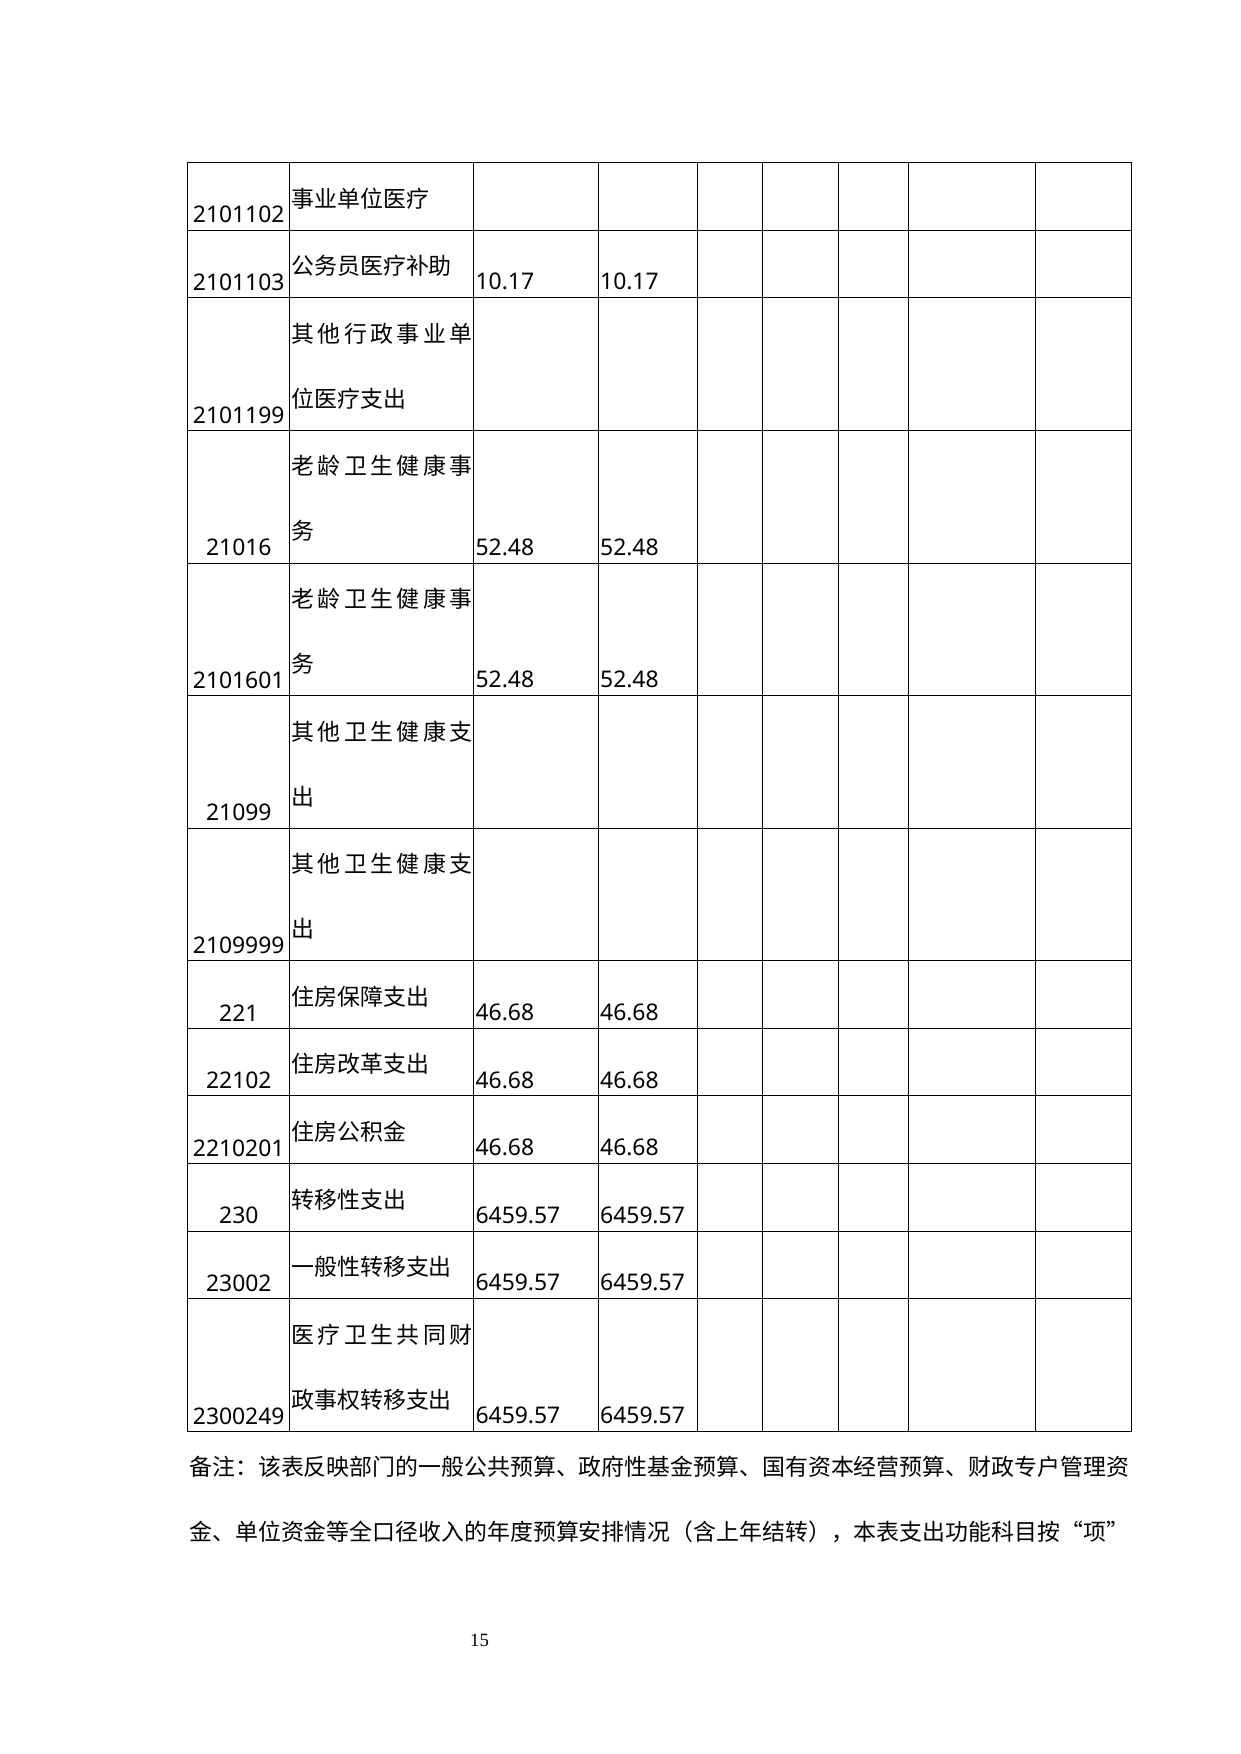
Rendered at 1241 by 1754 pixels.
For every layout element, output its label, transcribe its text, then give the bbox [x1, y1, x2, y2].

table_cell 6459.57 [599, 1164, 697, 1231]
table_cell 2101102 [188, 163, 289, 229]
table_cell [909, 231, 1035, 297]
table_cell [909, 1299, 1035, 1431]
table_cell [698, 1299, 762, 1431]
table_cell [763, 431, 838, 562]
table_cell [1036, 163, 1131, 229]
table_cell [763, 231, 838, 297]
table_cell [763, 1299, 838, 1431]
table_cell 2109999 [188, 829, 289, 960]
table_cell 46.68 [599, 1029, 697, 1095]
table_cell [909, 298, 1035, 430]
table_cell [763, 1232, 838, 1298]
table_cell [599, 696, 697, 828]
table_cell [698, 231, 762, 297]
table_cell [698, 298, 762, 430]
table_cell 老龄卫生健康事务 [290, 564, 473, 695]
table_cell [839, 163, 908, 229]
table_cell 52.48 [599, 431, 697, 562]
table_cell [763, 564, 838, 695]
table_cell [698, 1164, 762, 1231]
table_cell [474, 163, 598, 229]
table_cell 23002 [188, 1232, 289, 1298]
table_cell 2101199 [188, 298, 289, 430]
table_cell [909, 163, 1035, 229]
table_cell [1036, 1096, 1131, 1163]
table_cell 22102 [188, 1029, 289, 1095]
table_cell 10.17 [474, 231, 598, 297]
table_cell [474, 298, 598, 430]
table_cell 21016 [188, 431, 289, 562]
table_cell 住房公积金 [290, 1096, 473, 1163]
table_cell [839, 829, 908, 960]
table_cell [1036, 231, 1131, 297]
table_cell [839, 431, 908, 562]
table_cell [763, 696, 838, 828]
table_cell [1036, 1299, 1131, 1431]
table_cell [698, 1232, 762, 1298]
table_cell [698, 431, 762, 562]
table_cell 事业单位医疗 [290, 163, 473, 229]
table_cell [599, 829, 697, 960]
table_cell [839, 1029, 908, 1095]
table_cell [474, 696, 598, 828]
table_cell 医疗卫生共同财政事权转移支出 [290, 1299, 473, 1431]
table_cell [909, 696, 1035, 828]
table_cell [763, 829, 838, 960]
table_cell [763, 1096, 838, 1163]
table_cell [763, 961, 838, 1028]
table_cell 230 [188, 1164, 289, 1231]
table_cell [909, 961, 1035, 1028]
table_cell 6459.57 [599, 1299, 697, 1431]
table_cell 6459.57 [474, 1299, 598, 1431]
table_cell 2101601 [188, 564, 289, 695]
table_cell 46.68 [599, 961, 697, 1028]
table_cell [839, 298, 908, 430]
table_cell 52.48 [599, 564, 697, 695]
table_cell 46.68 [474, 1029, 598, 1095]
table_cell [474, 829, 598, 960]
table_cell [839, 961, 908, 1028]
table_cell 46.68 [599, 1096, 697, 1163]
table_cell [1036, 1029, 1131, 1095]
table_cell 其他卫生健康支出 [290, 829, 473, 960]
table_cell 住房保障支出 [290, 961, 473, 1028]
table_cell [909, 431, 1035, 562]
table_cell 46.68 [474, 961, 598, 1028]
table_cell [763, 298, 838, 430]
table_cell [1036, 1164, 1131, 1231]
table_cell [698, 163, 762, 229]
table_cell 6459.57 [474, 1164, 598, 1231]
table_cell [839, 1164, 908, 1231]
table_cell [909, 1029, 1035, 1095]
table_cell [599, 163, 697, 229]
table_cell 21099 [188, 696, 289, 828]
table_cell 老龄卫生健康事务 [290, 431, 473, 562]
table_cell [1036, 1232, 1131, 1298]
table_cell 其他卫生健康支出 [290, 696, 473, 828]
table_cell [599, 298, 697, 430]
table_cell 46.68 [474, 1096, 598, 1163]
table_cell 52.48 [474, 431, 598, 562]
table_cell [839, 1232, 908, 1298]
table_cell [909, 564, 1035, 695]
table_cell [1036, 961, 1131, 1028]
table_cell [839, 231, 908, 297]
table_cell [839, 1096, 908, 1163]
table_cell 52.48 [474, 564, 598, 695]
table_cell [1036, 829, 1131, 960]
table_cell [839, 564, 908, 695]
table_cell 10.17 [599, 231, 697, 297]
table_cell [698, 961, 762, 1028]
table_cell [839, 696, 908, 828]
table_cell 221 [188, 961, 289, 1028]
table_cell [698, 1096, 762, 1163]
table_cell [909, 1232, 1035, 1298]
table_cell [763, 1164, 838, 1231]
table_cell [909, 1096, 1035, 1163]
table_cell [188, 1432, 1131, 1563]
table_cell [698, 1029, 762, 1095]
table_cell 6459.57 [599, 1232, 697, 1298]
table_cell 2101103 [188, 231, 289, 297]
table_cell [1036, 564, 1131, 695]
table_cell [763, 163, 838, 229]
table_cell [698, 829, 762, 960]
table_cell [698, 564, 762, 695]
table_cell [909, 829, 1035, 960]
table_cell 2300249 [188, 1299, 289, 1431]
table_cell 其他行政事业单位医疗支出 [290, 298, 473, 430]
table_cell [1036, 696, 1131, 828]
table_cell [763, 1029, 838, 1095]
table_cell 一般性转移支出 [290, 1232, 473, 1298]
table_cell [1036, 431, 1131, 562]
table_cell 住房改革支出 [290, 1029, 473, 1095]
table_cell 2210201 [188, 1096, 289, 1163]
table_cell [909, 1164, 1035, 1231]
table_cell [698, 696, 762, 828]
table_cell 6459.57 [474, 1232, 598, 1298]
table_cell [839, 1299, 908, 1431]
table_cell 公务员医疗补助 [290, 231, 473, 297]
table_cell [1036, 298, 1131, 430]
table_cell 转移性支出 [290, 1164, 473, 1231]
